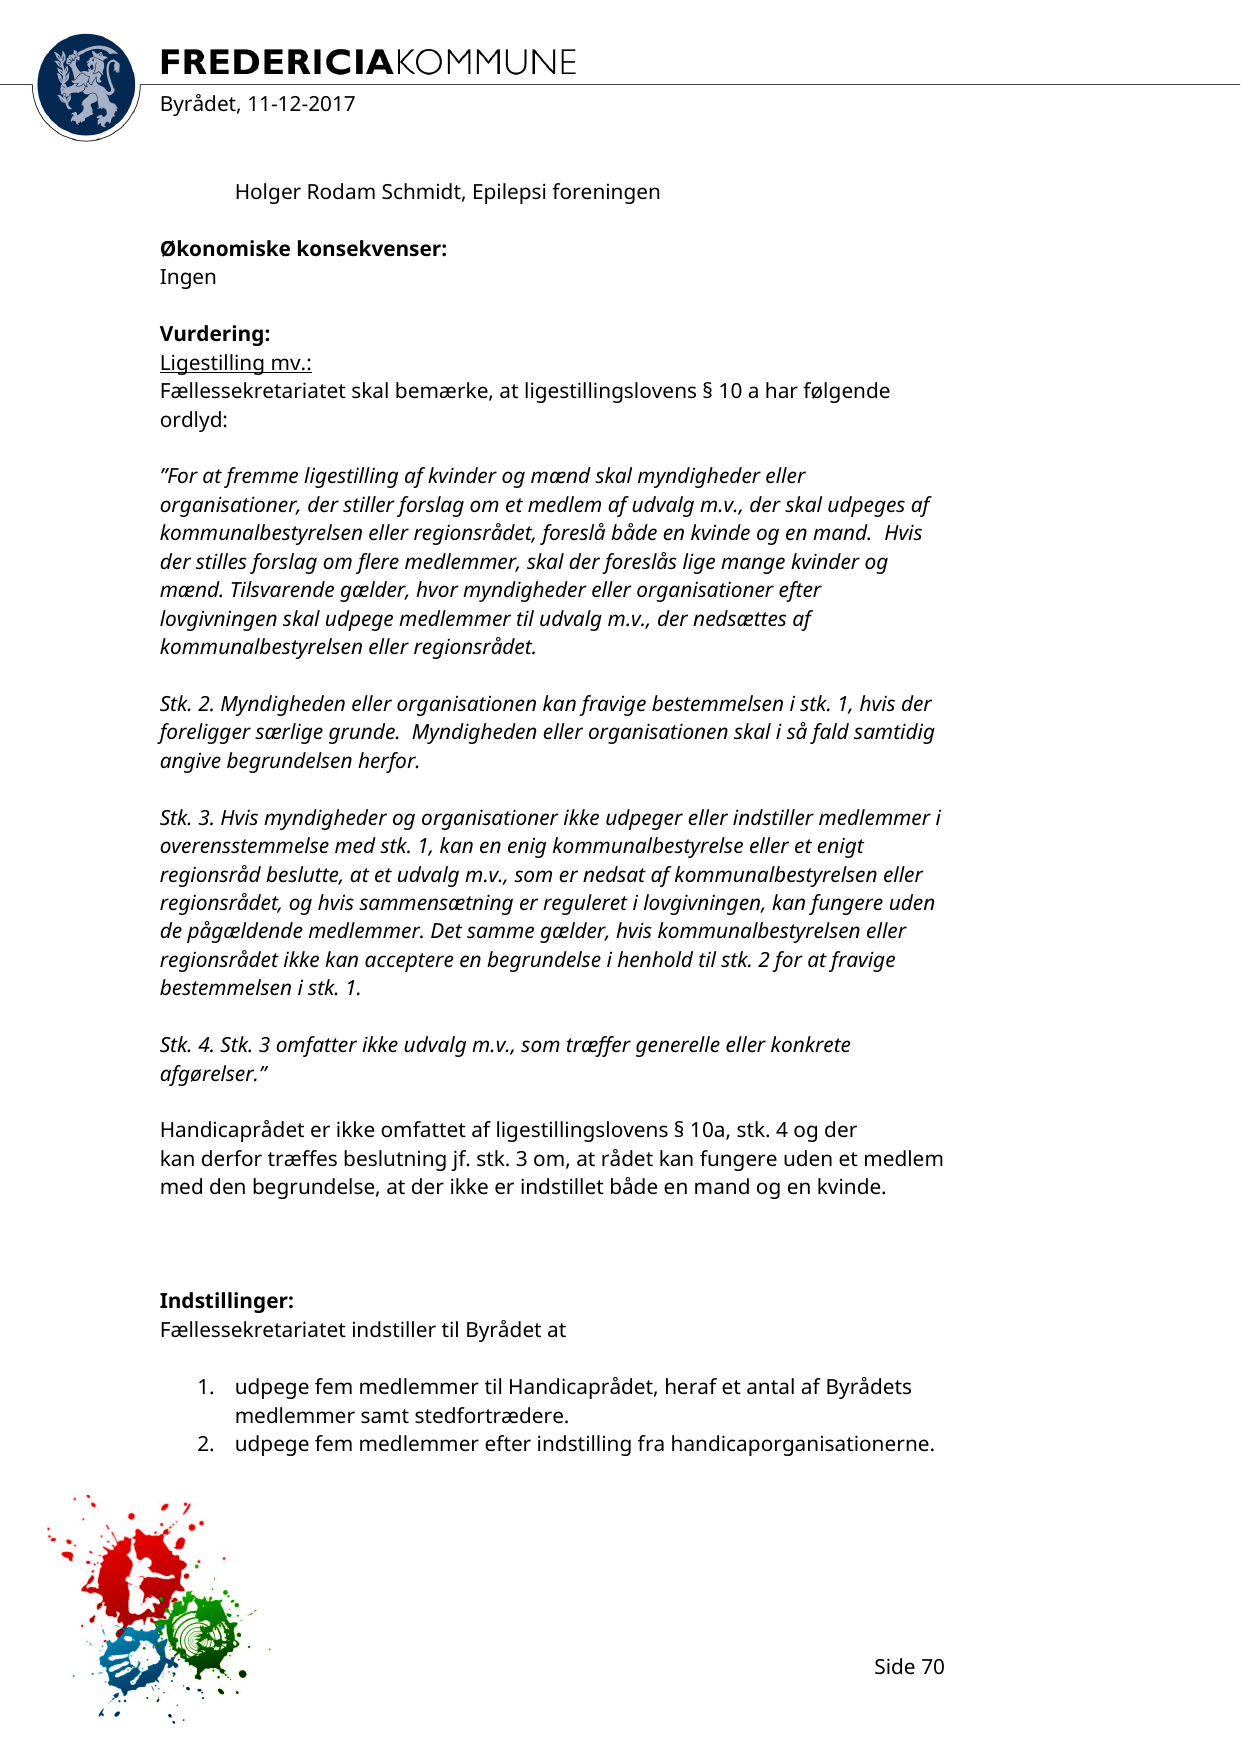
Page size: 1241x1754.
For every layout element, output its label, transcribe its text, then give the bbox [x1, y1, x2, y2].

picture [47, 1495, 271, 1724]
text Holger Rodam Schmidt, Epilepsi foreningen [234, 177, 945, 206]
list udpege fem medlemmer til Handicaprådet, heraf et antal af Byrådets medlemmer samt stedfortrædere. [197, 1372, 945, 1429]
title Indstillinger: [159, 1286, 945, 1315]
title Vurdering: [159, 319, 945, 348]
text Stk. 3. Hvis myndigheder og organisationer ikke udpeger eller indstiller medlemmer i overensstemmelse med stk. 1, kan en enig kommunalbestyrelse eller et enigt regionsråd beslutte, at et udvalg m.v., som er nedsat af kommunalbestyrelsen eller regionsrådet, og hvis sammensætning er reguleret i lovgivningen, kan fungere uden de pågældende medlemmer. Det samme gælder, hvis kommunalbestyrelsen eller regionsrådet ikke kan acceptere en begrundelse i henhold til stk. 2 for at fravige bestemmelsen i stk. 1. [159, 774, 945, 1002]
list udpege fem medlemmer efter indstilling fra handicaporganisationerne. [197, 1429, 945, 1458]
text Fællessekretariatet indstiller til Byrådet at [159, 1315, 945, 1343]
text ”For at fremme ligestilling af kvinder og mænd skal myndigheder eller organisationer, der stiller forslag om et medlem af udvalg m.v., der skal udpeges af kommunalbestyrelsen eller regionsrådet, foreslå både en kvinde og en mand. Hvis der stilles forslag om flere medlemmer, skal der foreslås lige mange kvinder og mænd. Tilsvarende gælder, hvor myndigheder eller organisationer efter lovgivningen skal udpege medlemmer til udvalg m.v., der nedsættes af kommunalbestyrelsen eller regionsrådet. [159, 433, 945, 661]
picture [0, 23, 1241, 147]
text Stk. 4. Stk. 3 omfatter ikke udvalg m.v., som træffer generelle eller konkrete afgørelser.” Handicaprådet er ikke omfattet af ligestillingslovens § 10a, stk. 4 og der kan derfor træffes beslutning jf. stk. 3 om, at rådet kan fungere uden et medlem med den begrundelse, at der ikke er indstillet både en mand og en kvinde. [159, 1030, 945, 1201]
text Stk. 2. Myndigheden eller organisationen kan fravige bestemmelsen i stk. 1, hvis der foreligger særlige grunde. Myndigheden eller organisationen skal i så fald samtidig angive begrundelsen herfor. [159, 661, 945, 774]
text Ingen [159, 262, 945, 291]
text Ligestilling mv.: [159, 348, 945, 376]
text Fællessekretariatet skal bemærke, at ligestillingslovens § 10 a har følgende ordlyd: [159, 376, 945, 433]
title Økonomiske konsekvenser: [159, 234, 945, 262]
